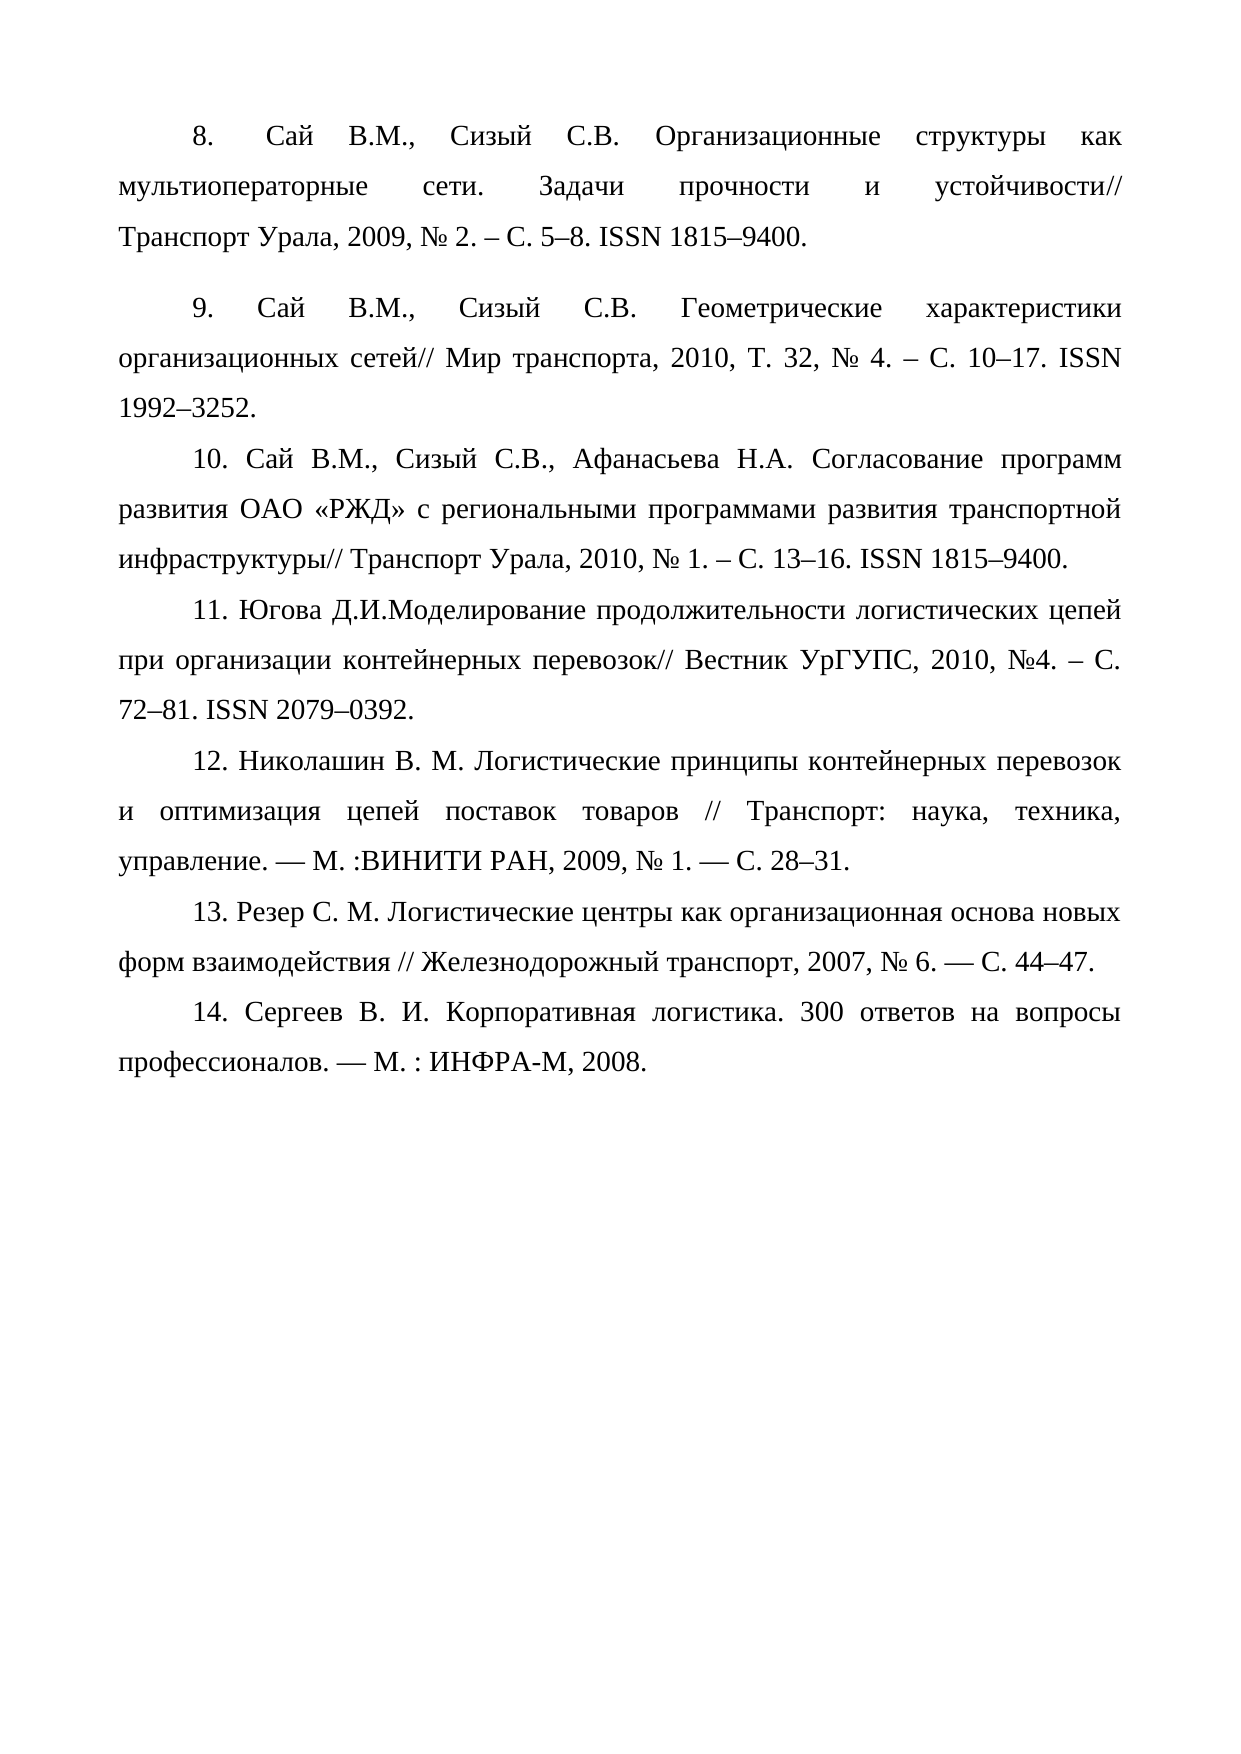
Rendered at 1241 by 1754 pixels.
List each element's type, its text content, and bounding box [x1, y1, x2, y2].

text 10. Сай В.М., Сизый С.В., Афанасьева Н.А. Согласование программ развития ОАО «РЖД» с региональными программами развития транспортной инфраструктуры// Транспорт Урала, 2010, № 1. – С. 13–16. ISSN 1815–9400. [118, 441, 1122, 575]
list 14. Сергеев В. И. Корпоративная логистика. 300 ответов на вопросы профессионалов. — М. : ИНФРА-М, 2008. [118, 994, 1122, 1078]
list 13. Резер С. М. Логистические центры как организационная основа новых форм взаимодействия // Железнодорожный транспорт, 2007, № 6. — С. 44–47. [118, 894, 1122, 977]
list 12. Николашин В. М. Логистические принципы контейнерных перевозок и оптимизация цепей поставок товаров // Транспорт: наука, техника, управление. — М. :ВИНИТИ РАН, 2009, № 1. — С. 28–31. [118, 743, 1122, 877]
list 11. Югова Д.И.Моделирование продолжительности логистических цепей при организации контейнерных перевозок// Вестник УрГУПС, 2010, №4. – С. 72–81. ISSN 2079–0392. [118, 592, 1122, 726]
text 9. Сай В.М., Сизый С.В. Геометрические характеристики организационных сетей// Мир транспорта, 2010, Т. 32, № 4. – С. 10–17. ISSN 1992–3252. [118, 290, 1122, 424]
list Сай В.М., Сизый С.В. Организационные структуры как мультиоператорные сети. Задачи прочности и устойчивости// Транспорт Урала, 2009, № 2. – С. 5–8. ISSN 1815–9400. [118, 118, 1122, 252]
